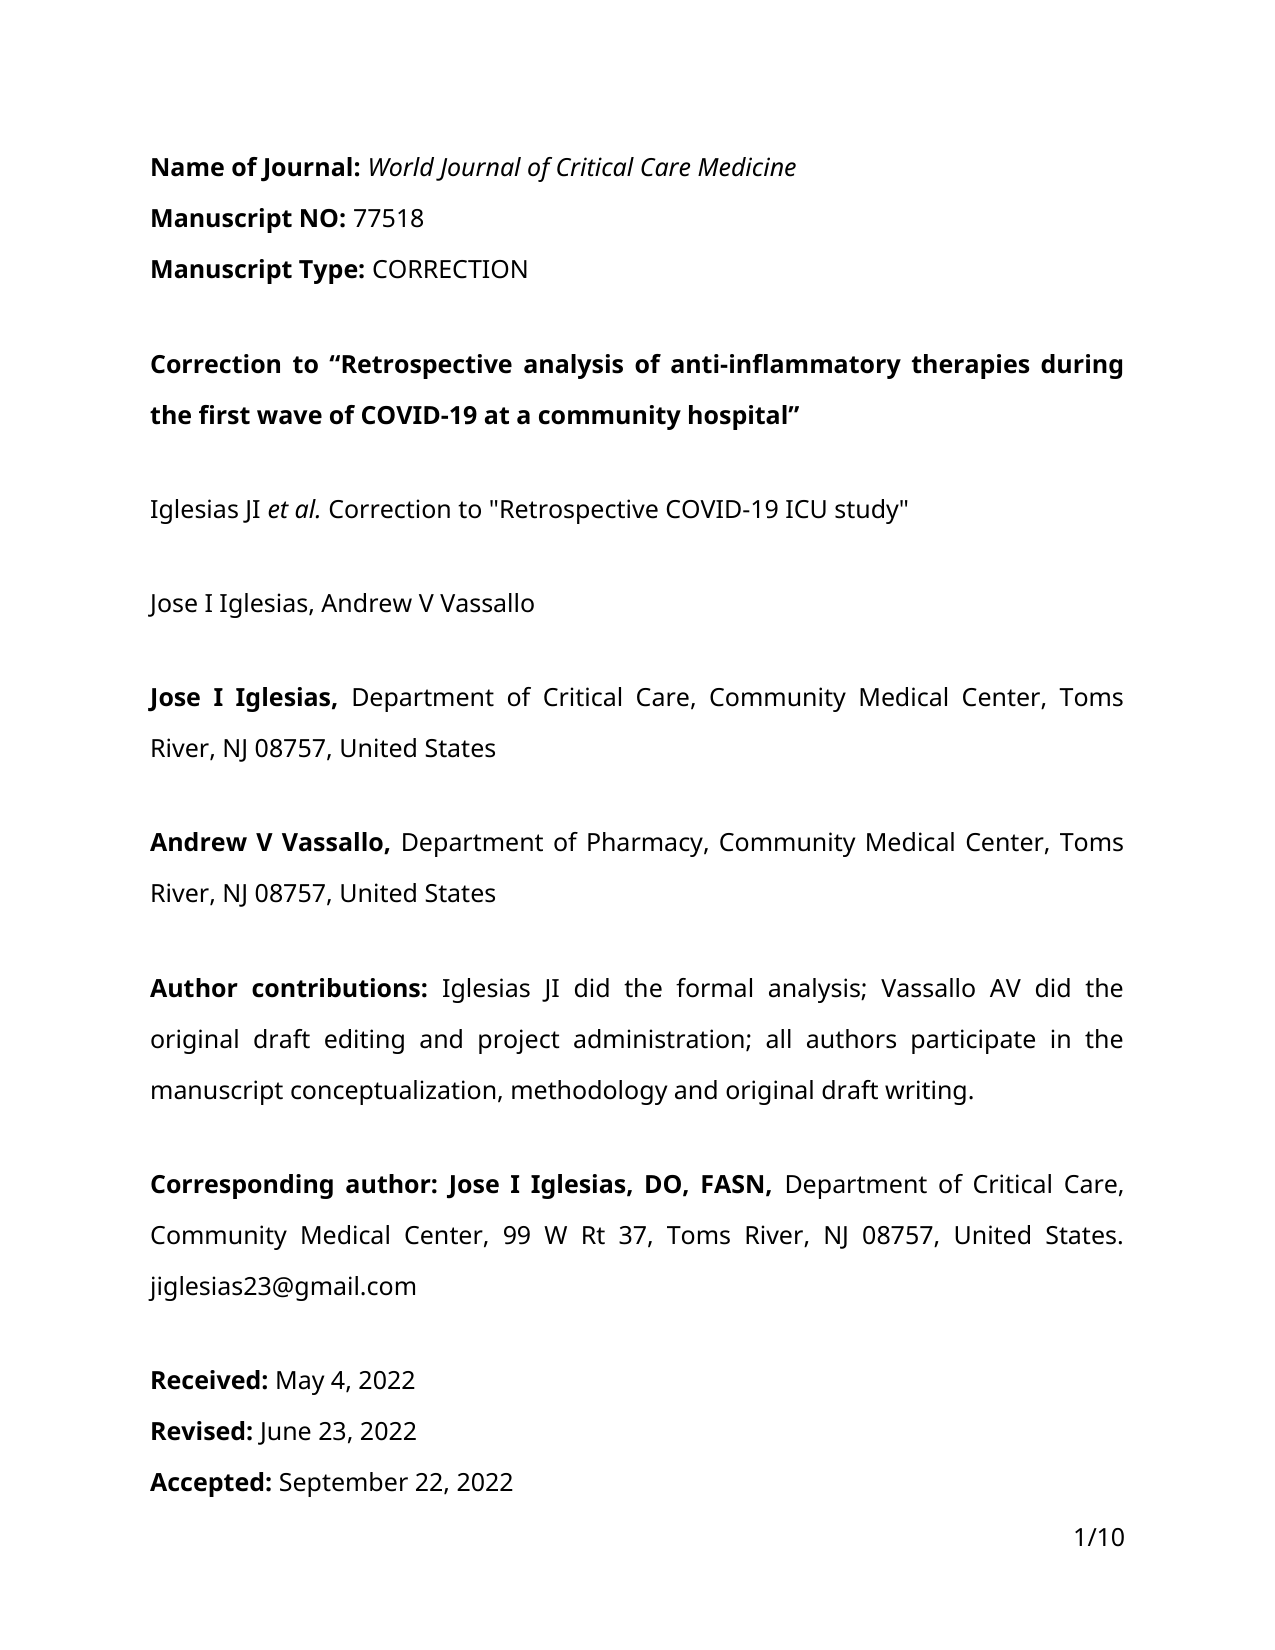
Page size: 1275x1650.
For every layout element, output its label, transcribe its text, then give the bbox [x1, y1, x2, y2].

text Author contributions: Iglesias JI did the formal analysis; Vassallo AV did the original draft editing and project administration; all authors participate in the manuscript conceptualization, methodology and original draft writing. [150, 970, 1125, 1106]
text Accepted: September 22, 2022 [150, 1465, 1125, 1499]
text Name of Journal: World Journal of Critical Care Medicine [150, 150, 1125, 184]
text Andrew V Vassallo, Department of Pharmacy, Community Medical Center, Toms River, NJ 08757, United States [150, 825, 1125, 910]
text Corresponding author: Jose I Iglesias, DO, FASN, Department of Critical Care, Community Medical Center, 99 W Rt 37, Toms River, NJ 08757, United States. jiglesias23@gmail.com [150, 1166, 1125, 1303]
text Jose I Iglesias, Andrew V Vassallo [150, 586, 1125, 620]
text Received: May 4, 2022 [150, 1363, 1125, 1397]
text Revised: June 23, 2022 [150, 1414, 1125, 1448]
text Iglesias JI et al. Correction to "Retrospective COVID-19 ICU study" [150, 491, 1125, 526]
text Manuscript NO: 77518 [150, 201, 1125, 235]
text Jose I Iglesias, Department of Critical Care, Community Medical Center, Toms River, NJ 08757, United States [150, 680, 1125, 765]
text Manuscript Type: CORRECTION [150, 252, 1125, 286]
text Correction to “Retrospective analysis of anti-inflammatory therapies during the first wave of COVID-19 at a community hospital” [150, 346, 1125, 431]
